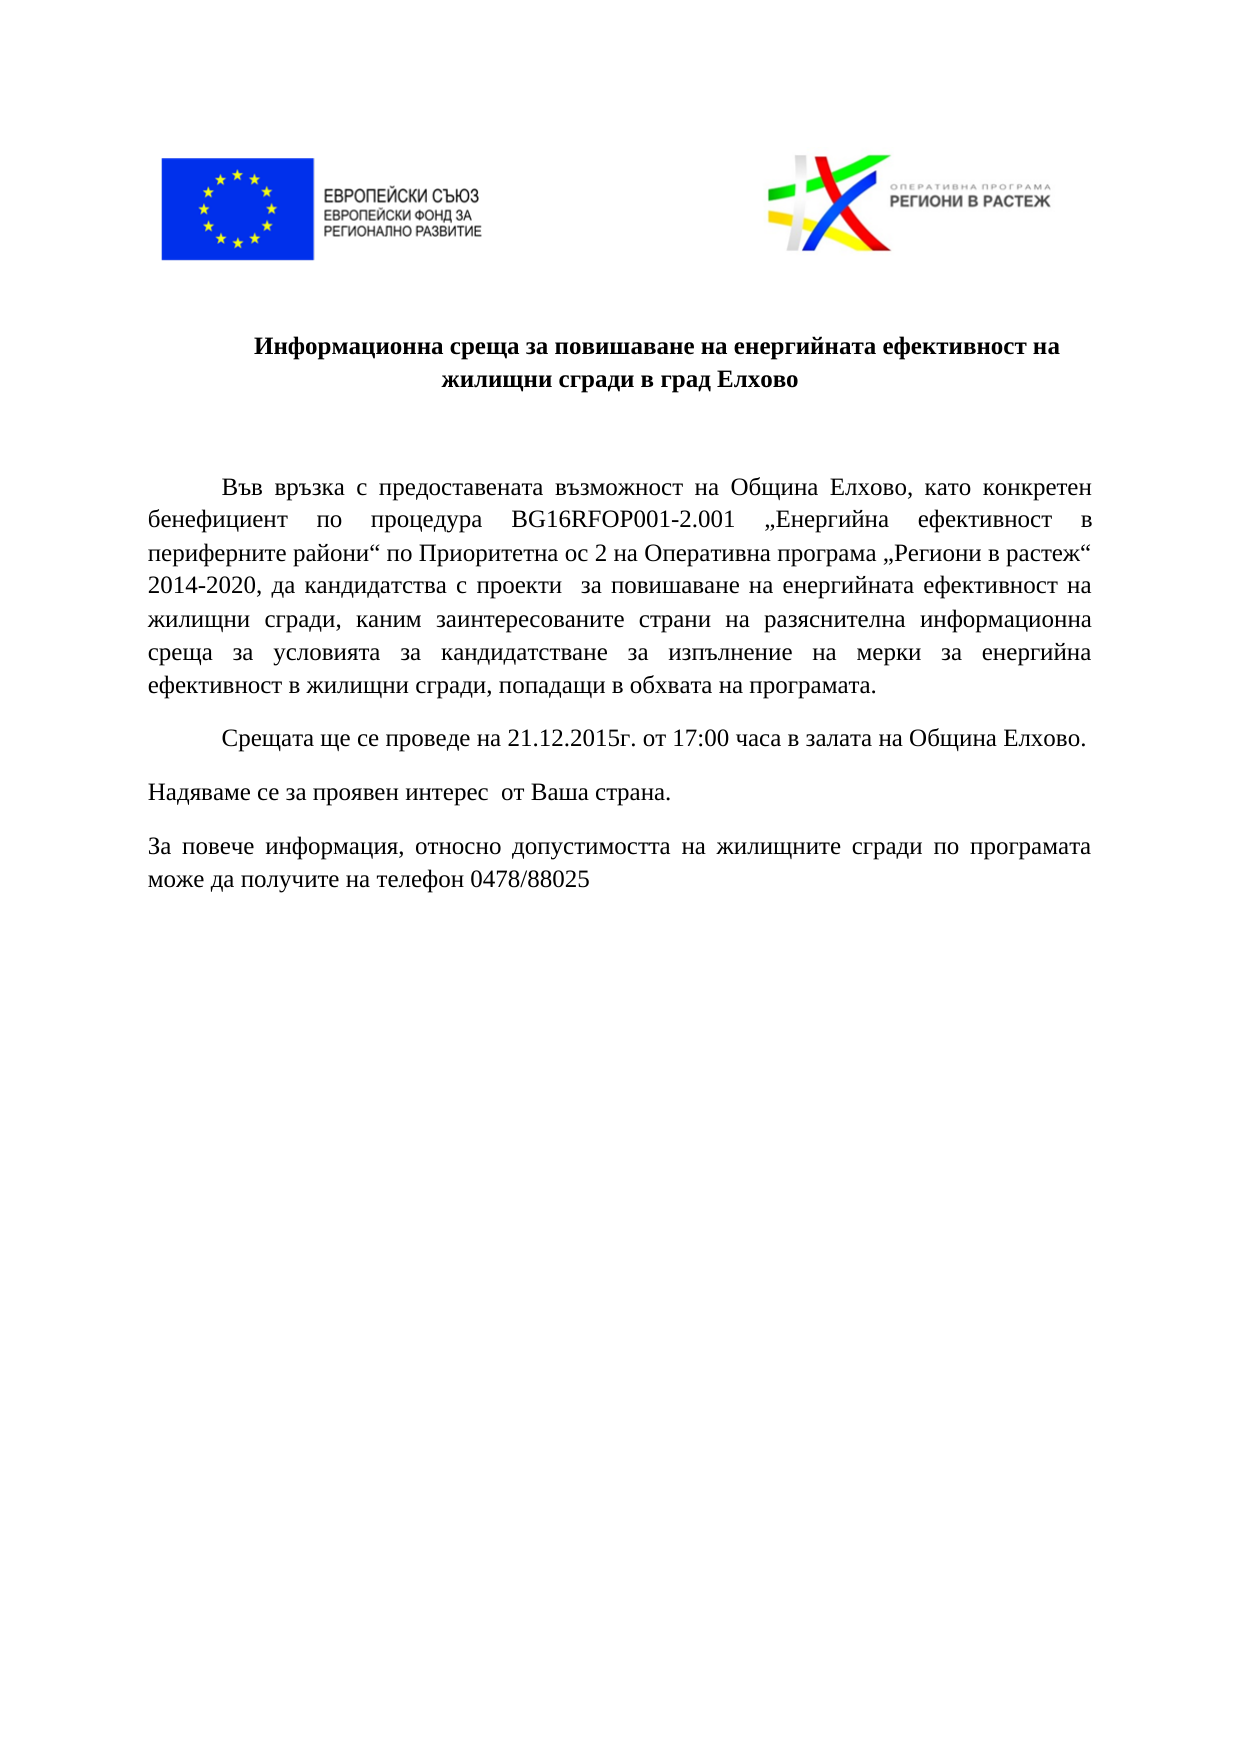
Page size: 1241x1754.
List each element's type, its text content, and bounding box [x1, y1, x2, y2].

text Надяваме се за проявен интерес от Ваша страна. [148, 777, 1093, 806]
text Информационна среща за повишаване на енергийната ефективност на жилищни сгради в град Елхово [148, 331, 1093, 393]
text Във връзка с предоставената възможност на Община Елхово, като конкретен бенефициент по процедура BG16RFOP001-2.001 „Енергийна ефективност в периферните райони“ по Приоритетна ос 2 на Оперативна програма „Региони в растеж“ 2014-2020, да кандидатства с проекти за повишаване на енергийната ефективност на жилищни сгради, каним заинтересованите страни на разяснителна информационна среща за условията за кандидатстване за изпълнение на мерки за енергийна ефективност в жилищни сгради, попадащи в обхвата на програмата. [148, 472, 1093, 698]
picture [753, 147, 1072, 258]
picture [147, 147, 510, 274]
text За повече информация, относно допустимостта на жилищните сгради по програмата може да получите на телефон 0478/88025 [148, 831, 1093, 893]
text Срещата ще се проведе на 21.12.2015г. от 17:00 часа в залата на Община Елхово. [148, 723, 1093, 752]
